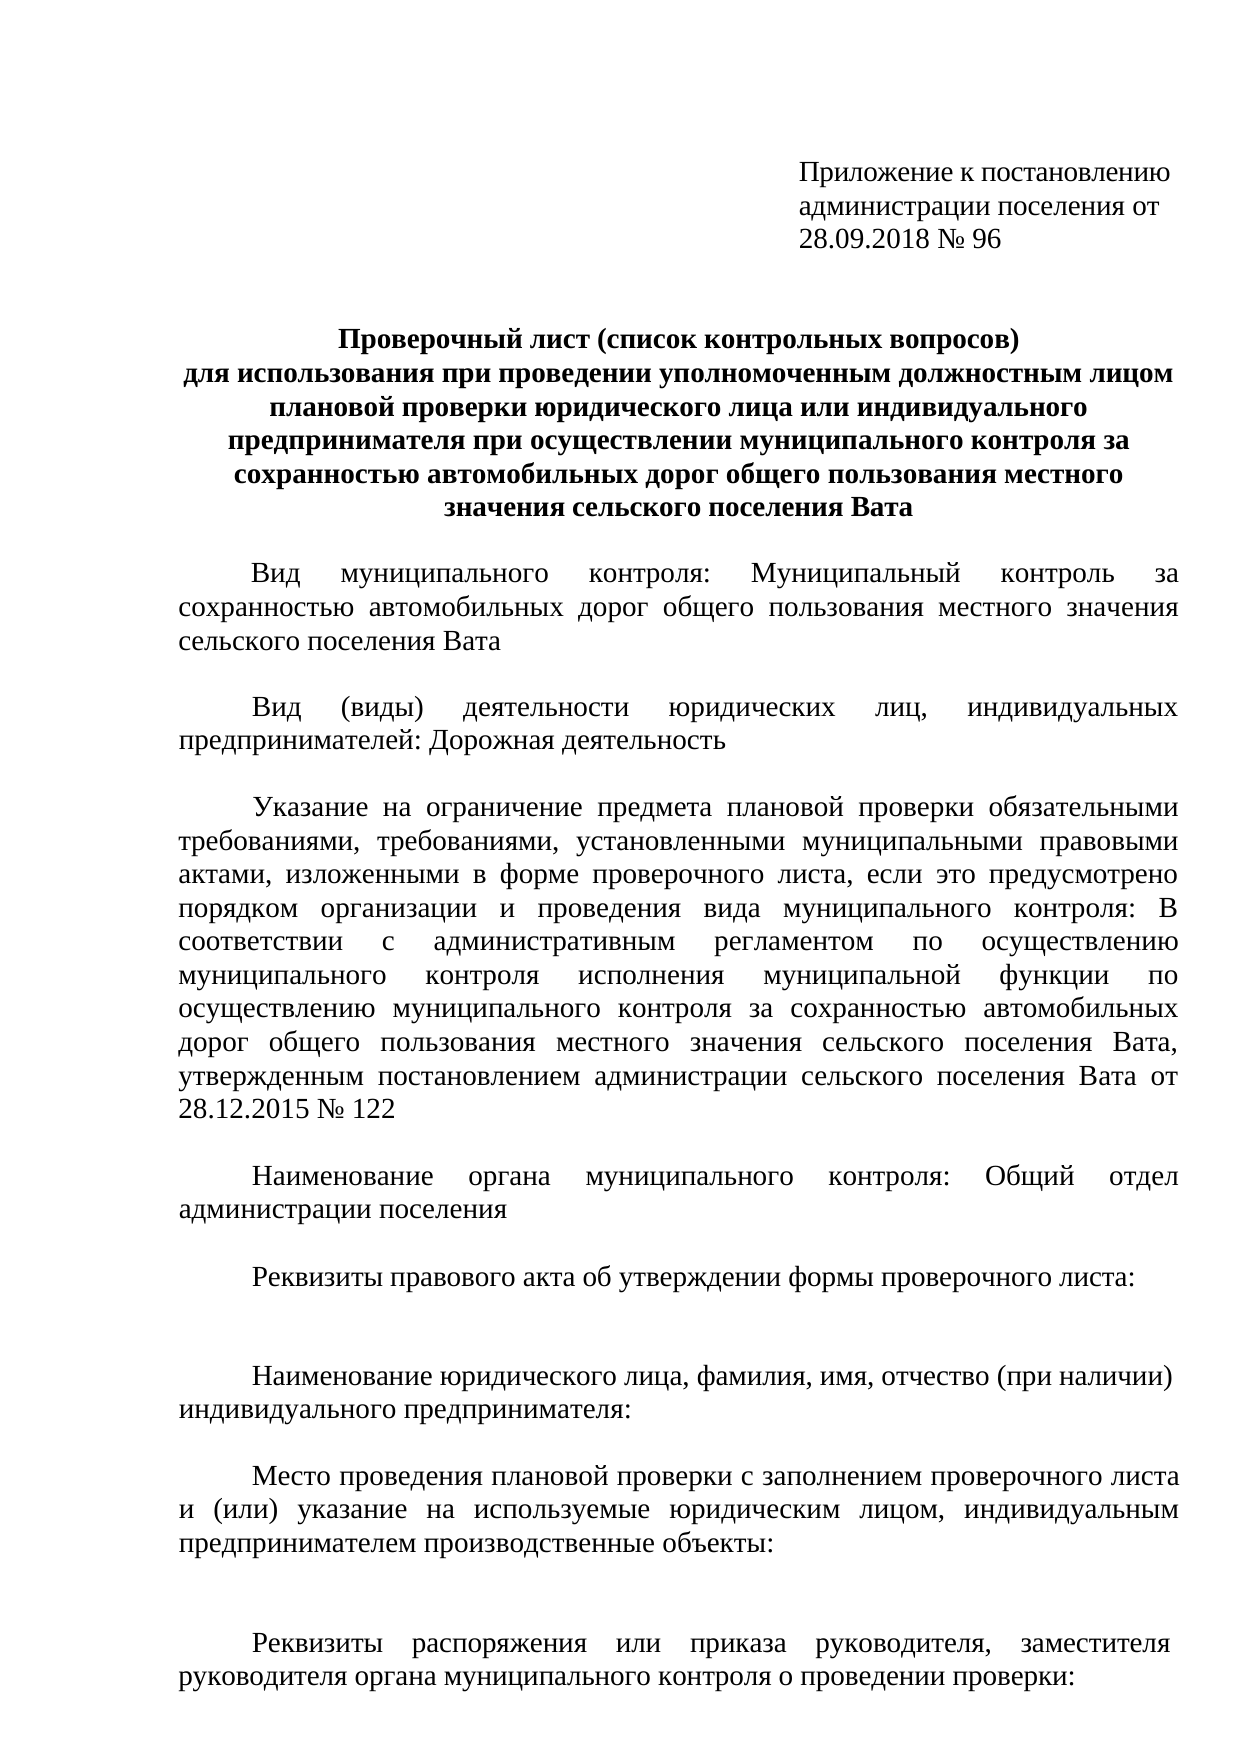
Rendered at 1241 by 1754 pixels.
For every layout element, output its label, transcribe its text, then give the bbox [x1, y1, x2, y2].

text плановой проверки юридического лица или индивидуального [178, 389, 1179, 423]
text Приложение к постановлению администрации поселения от 28.09.2018 № 96 [798, 155, 1180, 256]
text Реквизиты правового акта об утверждении формы проверочного листа: [252, 1259, 1180, 1292]
text Вид (виды) деятельности юридических лиц, индивидуальных предпринимателей: Дорожная деятельность [178, 689, 1179, 756]
text сохранностью автомобильных дорог общего пользования местного [178, 456, 1179, 490]
text Наименование органа муниципального контроля: Общий отдел администрации поселения [178, 1160, 1180, 1225]
text для использования при проведении уполномоченным должностным лицом [178, 356, 1179, 389]
text Проверочный лист (список контрольных вопросов) [178, 322, 1179, 356]
text Наименование юридического лица, фамилия, имя, отчество (при наличии) индивидуального предпринимателя: [178, 1359, 1180, 1425]
text Указание на ограничение предмета плановой проверки обязательными требованиями, требованиями, установленными муниципальными правовыми актами, изложенными в форме проверочного листа, если это предусмотрено порядком организации и проведения вида муниципального контроля: В соответствии с административным регламентом по осуществлению муниципального контроля исполнения муниципальной функции по осуществлению муниципального контроля за сохранностью автомобильных дорог общего пользования местного значения сельского поселения Вата, утвержденным постановлением администрации сельского поселения Вата от 28.12.2015 № 122 [178, 790, 1179, 1125]
text значения сельского поселения Вата [178, 490, 1179, 523]
text предпринимателя при осуществлении муниципального контроля за [178, 423, 1180, 456]
text Место проведения плановой проверки с заполнением проверочного листа и (или) указание на используемые юридическим лицом, индивидуальным предпринимателем производственные объекты: [178, 1458, 1180, 1559]
text Реквизиты распоряжения или приказа руководителя, заместителя руководителя органа муниципального контроля о проведении проверки: [178, 1625, 1180, 1692]
text Вид муниципального контроля: Муниципальный контроль за сохранностью автомобильных дорог общего пользования местного значения сельского поселения Вата [178, 555, 1180, 657]
